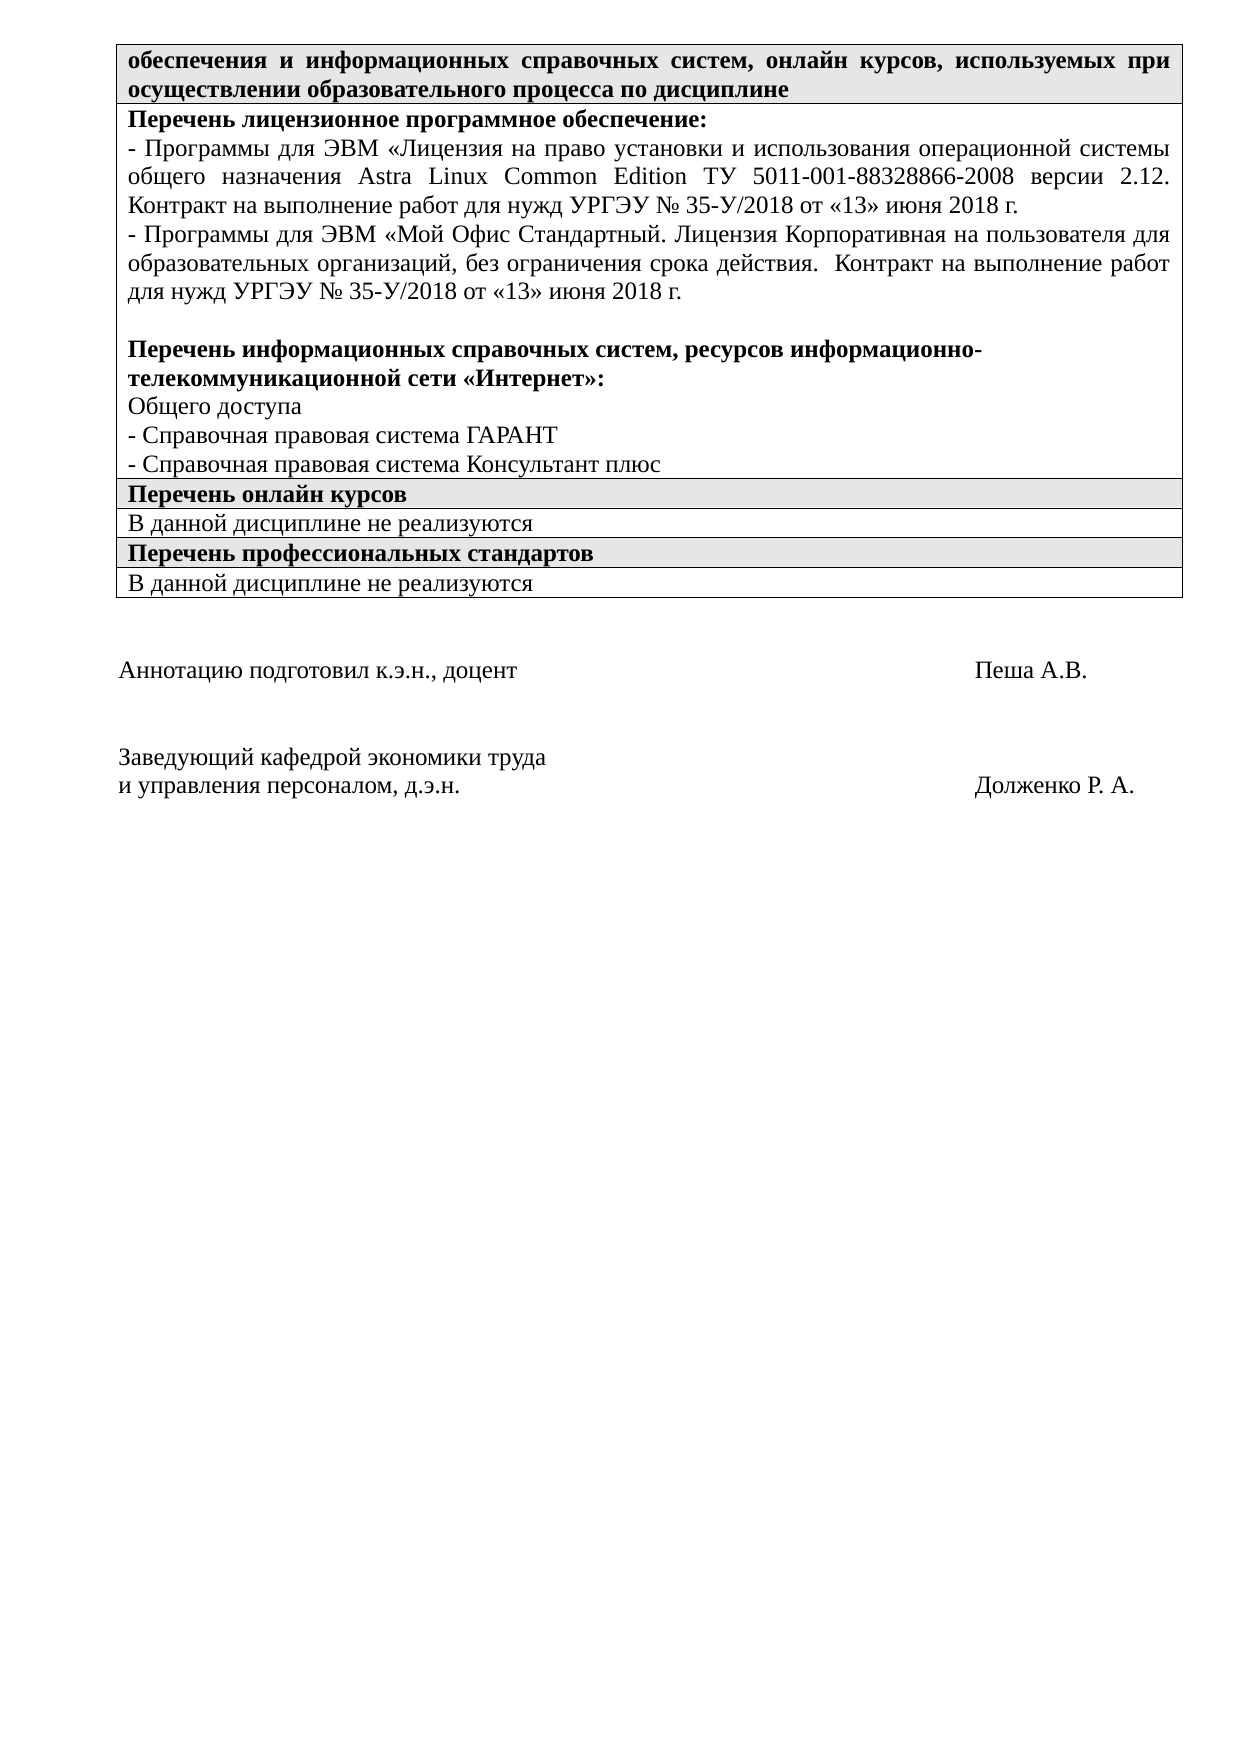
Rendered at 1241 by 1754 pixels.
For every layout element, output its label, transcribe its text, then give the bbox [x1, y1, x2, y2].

table_cell В данной дисциплине не реализуются [117, 568, 1182, 597]
text Заведующий кафедрой экономики труда и управления персоналом, д.э.н. Долженко Р. А. [118, 742, 1181, 799]
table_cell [117, 45, 1182, 103]
table_cell В данной дисциплине не реализуются [117, 509, 1182, 537]
table_cell Перечень лицензионное программное обеспечение: - Программы для ЭВМ «Лицензия на право установки и использования операционной системы общего назначения Astra Linux Common Edition ТУ 5011-001-88328866-2008 версии 2.12. Контракт на выполнение работ для нужд УРГЭУ № 35-У/2018 от «13» июня 2018 г. - Программы для ЭВМ «Мой Офис Стандартный. Лицензия Корпоративная на пользователя для образовательных организаций, без ограничения срока действия. Контракт на выполнение работ для нужд УРГЭУ № 35-У/2018 от «13» июня 2018 г. Перечень информационных справочных систем, ресурсов информационно-телекоммуникационной сети «Интернет»: Общего доступа - Справочная правовая система ГАРАНТ - Справочная правовая система Консультант плюс [117, 104, 1182, 478]
table_cell Перечень профессиональных стандартов [117, 538, 1182, 567]
table_cell Перечень онлайн курсов [117, 479, 1182, 507]
text Аннотацию подготовил к.э.н., доцент Пеша А.В. [118, 655, 1181, 684]
